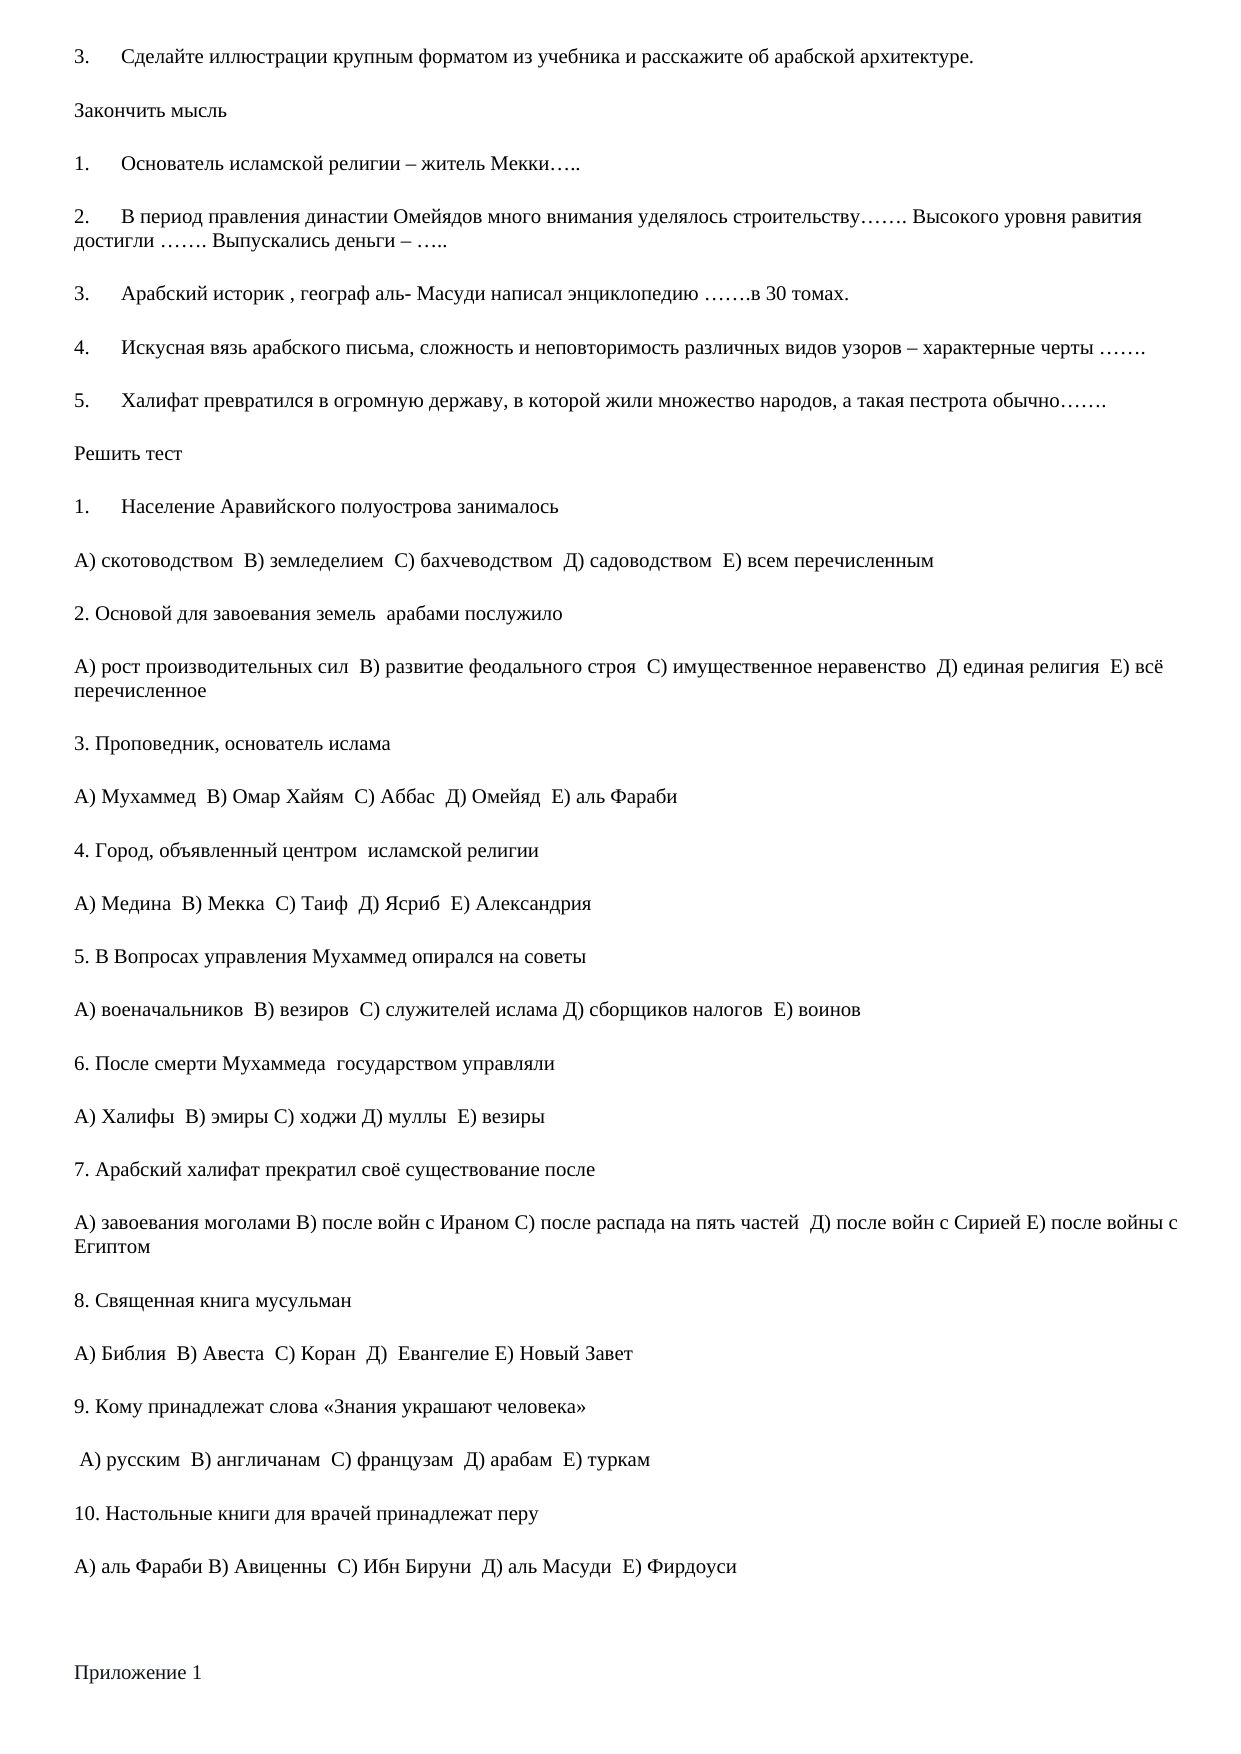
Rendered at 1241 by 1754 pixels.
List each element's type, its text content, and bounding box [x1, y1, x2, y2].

text 4. Город, объявленный центром исламской религии [74, 838, 1181, 862]
text 3. Проповедник, основатель ислама [74, 731, 1181, 755]
text Закончить мысль [74, 98, 1181, 122]
text 2. В период правления династии Омейядов много внимания уделялось строительству……. Высокого уровня равития достигли ……. Выпускались деньги – ….. [74, 204, 1181, 252]
text 10. Настольные книги для врачей принадлежат перу [74, 1501, 1181, 1524]
text А) военачальников В) везиров С) служителей ислама Д) сборщиков налогов Е) воинов [74, 997, 1181, 1021]
text 5. В Вопросах управления Мухаммед опирался на советы [74, 944, 1181, 968]
text 3. Сделайте иллюстрации крупным форматом из учебника и расскажите об арабской архитектуре. [74, 44, 1181, 68]
text 2. Основой для завоевания земель арабами послужило [74, 601, 1181, 625]
text 4. Искусная вязь арабского письма, сложность и неповторимость различных видов узоров – характерные черты ……. [74, 334, 1181, 359]
text Решить тест [74, 441, 1181, 465]
text А) Библия В) Авеста С) Коран Д) Евангелие Е) Новый Завет [74, 1341, 1181, 1365]
text А) рост производительных сил В) развитие феодального строя С) имущественное неравенство Д) единая религия Е) всё перечисленное [74, 654, 1181, 702]
text 5. Халифат превратился в огромную державу, в которой жили множество народов, а такая пестрота обычно……. [74, 388, 1181, 412]
text А) Медина В) Мекка С) Таиф Д) Ясриб Е) Александрия [74, 891, 1181, 915]
text 7. Арабский халифат прекратил своё существование после [74, 1157, 1181, 1181]
text 1. Население Аравийского полуострова занималось [74, 494, 1181, 518]
text А) русским В) англичанам С) французам Д) арабам Е) туркам [74, 1447, 1181, 1471]
text 3. Арабский историк , географ аль- Масуди написал энциклопедию …….в 30 томах. [74, 281, 1181, 305]
text 9. Кому принадлежат слова «Знания украшают человека» [74, 1394, 1181, 1418]
text А) Халифы В) эмиры С) ходжи Д) муллы Е) везиры [74, 1104, 1181, 1128]
text А) завоевания моголами В) после войн с Ираном С) после распада на пять частей Д) после войн с Сирией Е) после войны с Египтом [74, 1210, 1181, 1258]
text А) Мухаммед В) Омар Хайям С) Аббас Д) Омейяд Е) аль Фараби [74, 784, 1181, 808]
text Приложение 1 [74, 1660, 1181, 1684]
text 8. Священная книга мусульман [74, 1288, 1181, 1312]
text А) скотоводством В) земледелием С) бахчеводством Д) садоводством Е) всем перечисленным [74, 547, 1181, 572]
text 1. Основатель исламской религии – житель Мекки….. [74, 151, 1181, 175]
text 6. После смерти Мухаммеда государством управляли [74, 1051, 1181, 1075]
text А) аль Фараби В) Авиценны С) Ибн Бируни Д) аль Масуди Е) Фирдоуси [74, 1554, 1181, 1578]
